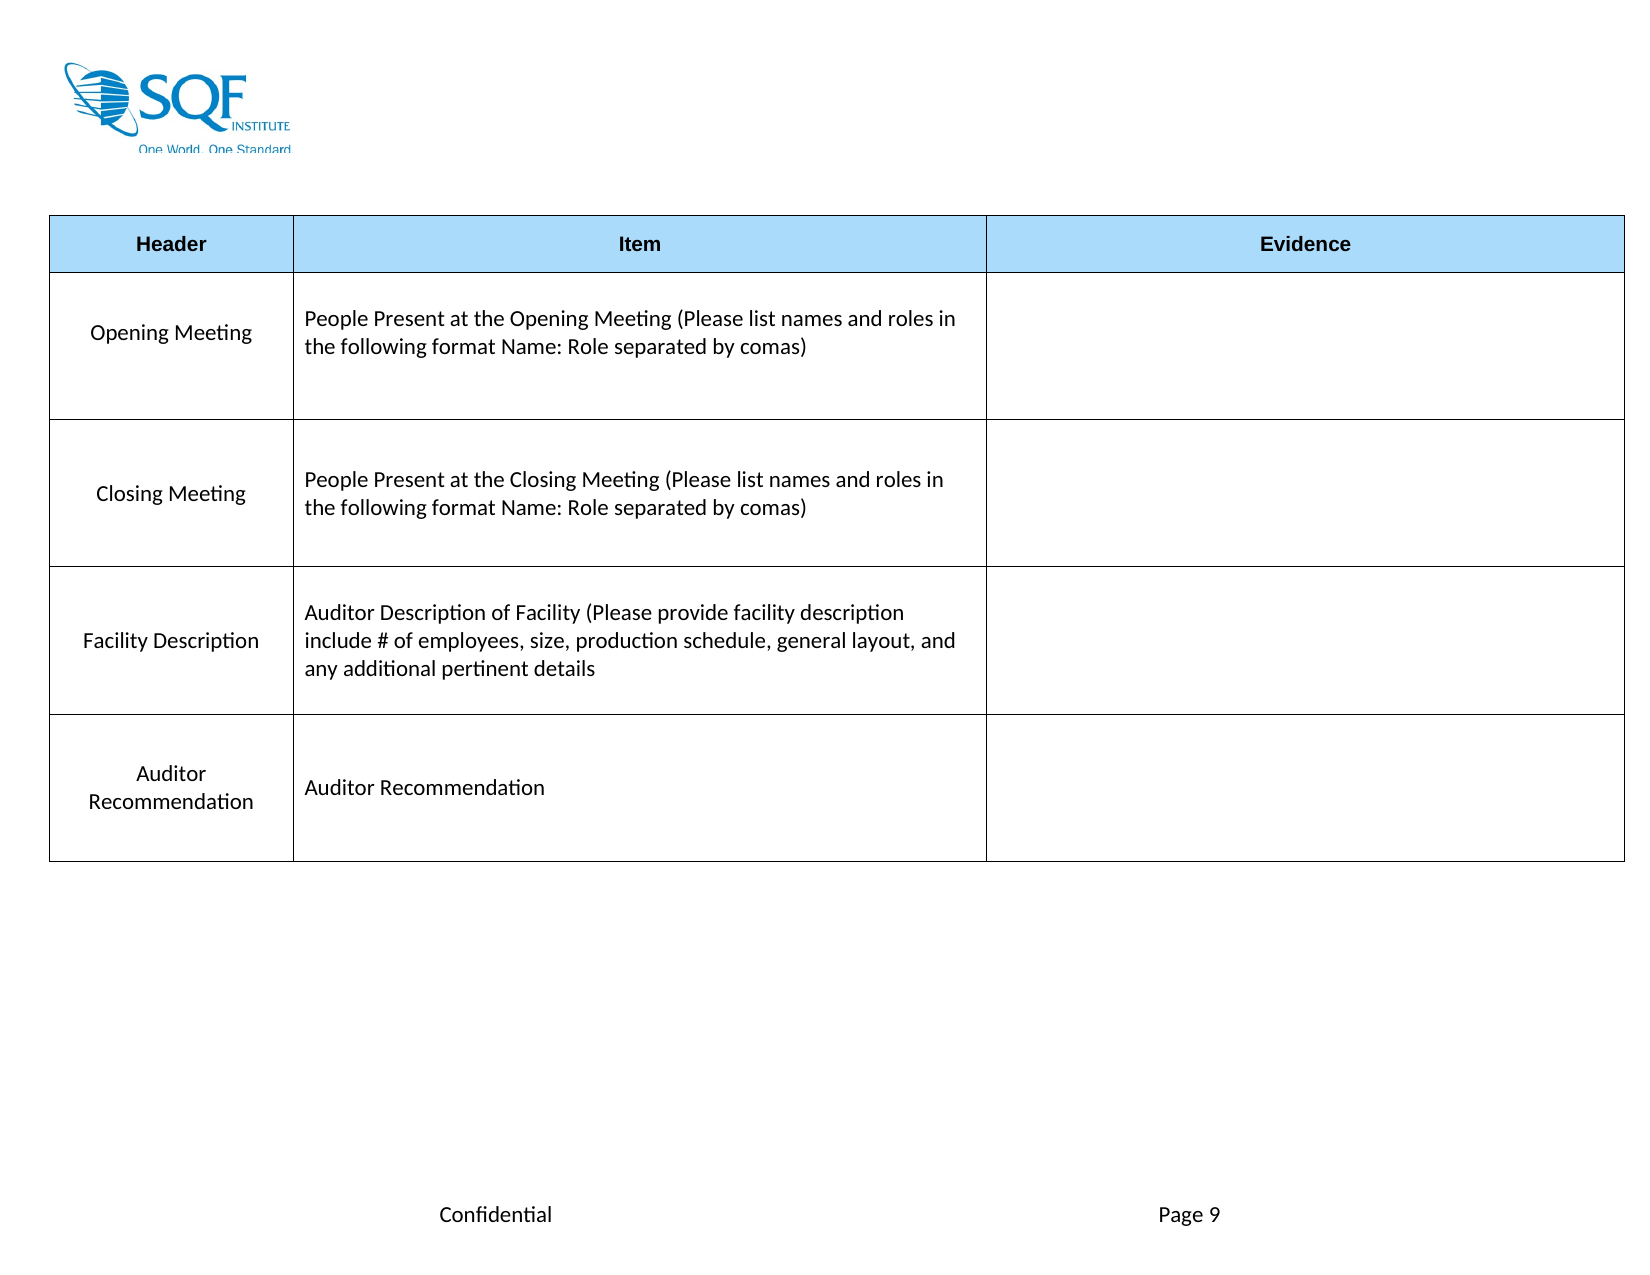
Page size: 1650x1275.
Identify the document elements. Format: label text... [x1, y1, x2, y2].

table_cell Auditor Recommendation [50, 715, 293, 861]
picture [61, 61, 294, 152]
table_cell People Present at the Opening Meeting (Please list names and roles in the following format Name: Role separated by comas) [294, 273, 986, 419]
table_cell Item [294, 216, 986, 272]
table_cell Auditor Recommendation [294, 715, 986, 861]
table_cell Evidence [987, 216, 1624, 272]
table_cell Opening Meeting [50, 273, 293, 419]
table_cell [987, 567, 1624, 713]
table_cell Facility Description [50, 567, 293, 713]
table_cell [987, 273, 1624, 419]
table_cell People Present at the Closing Meeting (Please list names and roles in the following format Name: Role separated by comas) [294, 420, 986, 566]
table_cell Header [50, 216, 293, 272]
table_cell [987, 420, 1624, 566]
table_cell Auditor Description of Facility (Please provide facility description include # of employees, size, production schedule, general layout, and any additional pertinent details [294, 567, 986, 713]
table_cell [987, 715, 1624, 861]
table_cell Closing Meeting [50, 420, 293, 566]
